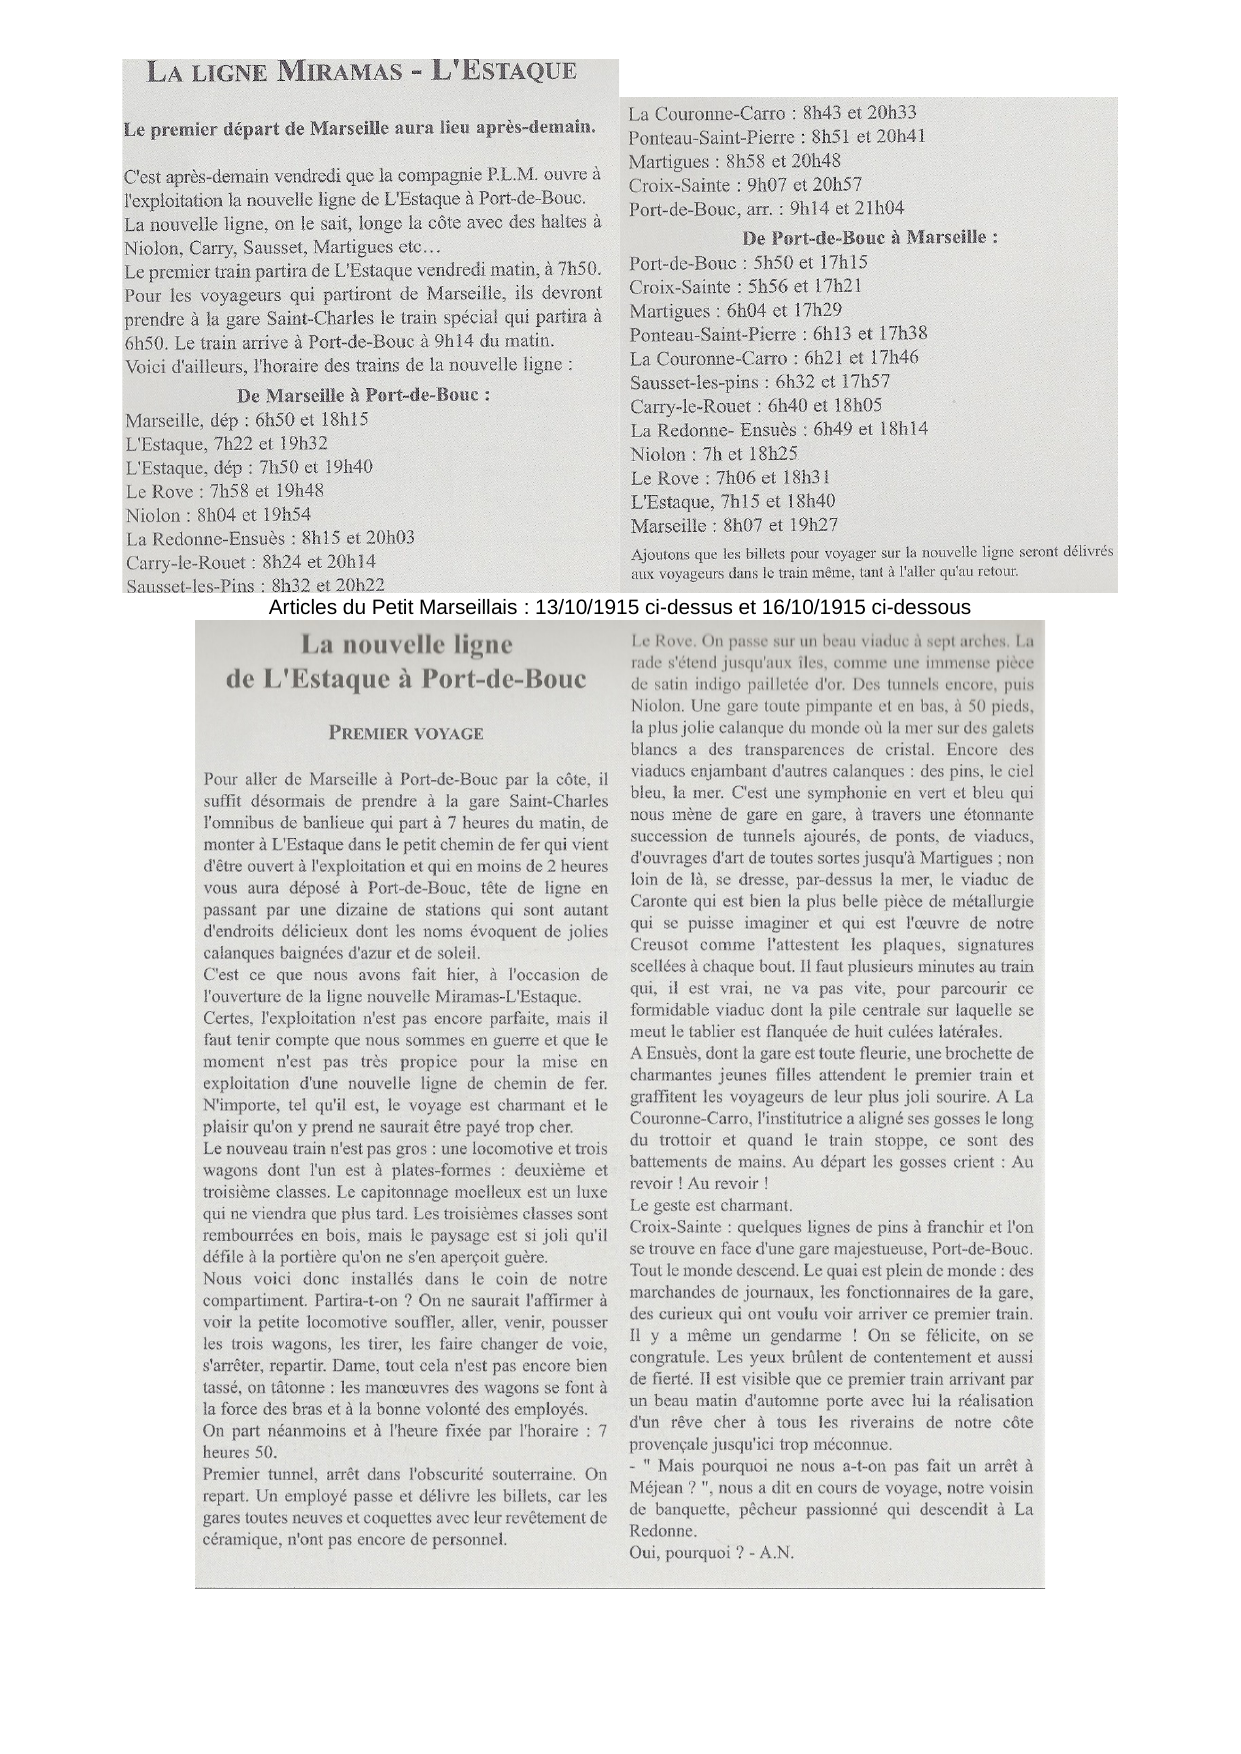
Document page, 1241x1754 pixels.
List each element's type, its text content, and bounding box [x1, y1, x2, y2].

picture [122, 59, 1118, 593]
text Articles du Petit Marseillais : 13/10/1915 ci-dessus et 16/10/1915 ci-dessous [59, 595, 1181, 619]
picture [195, 620, 1045, 1589]
